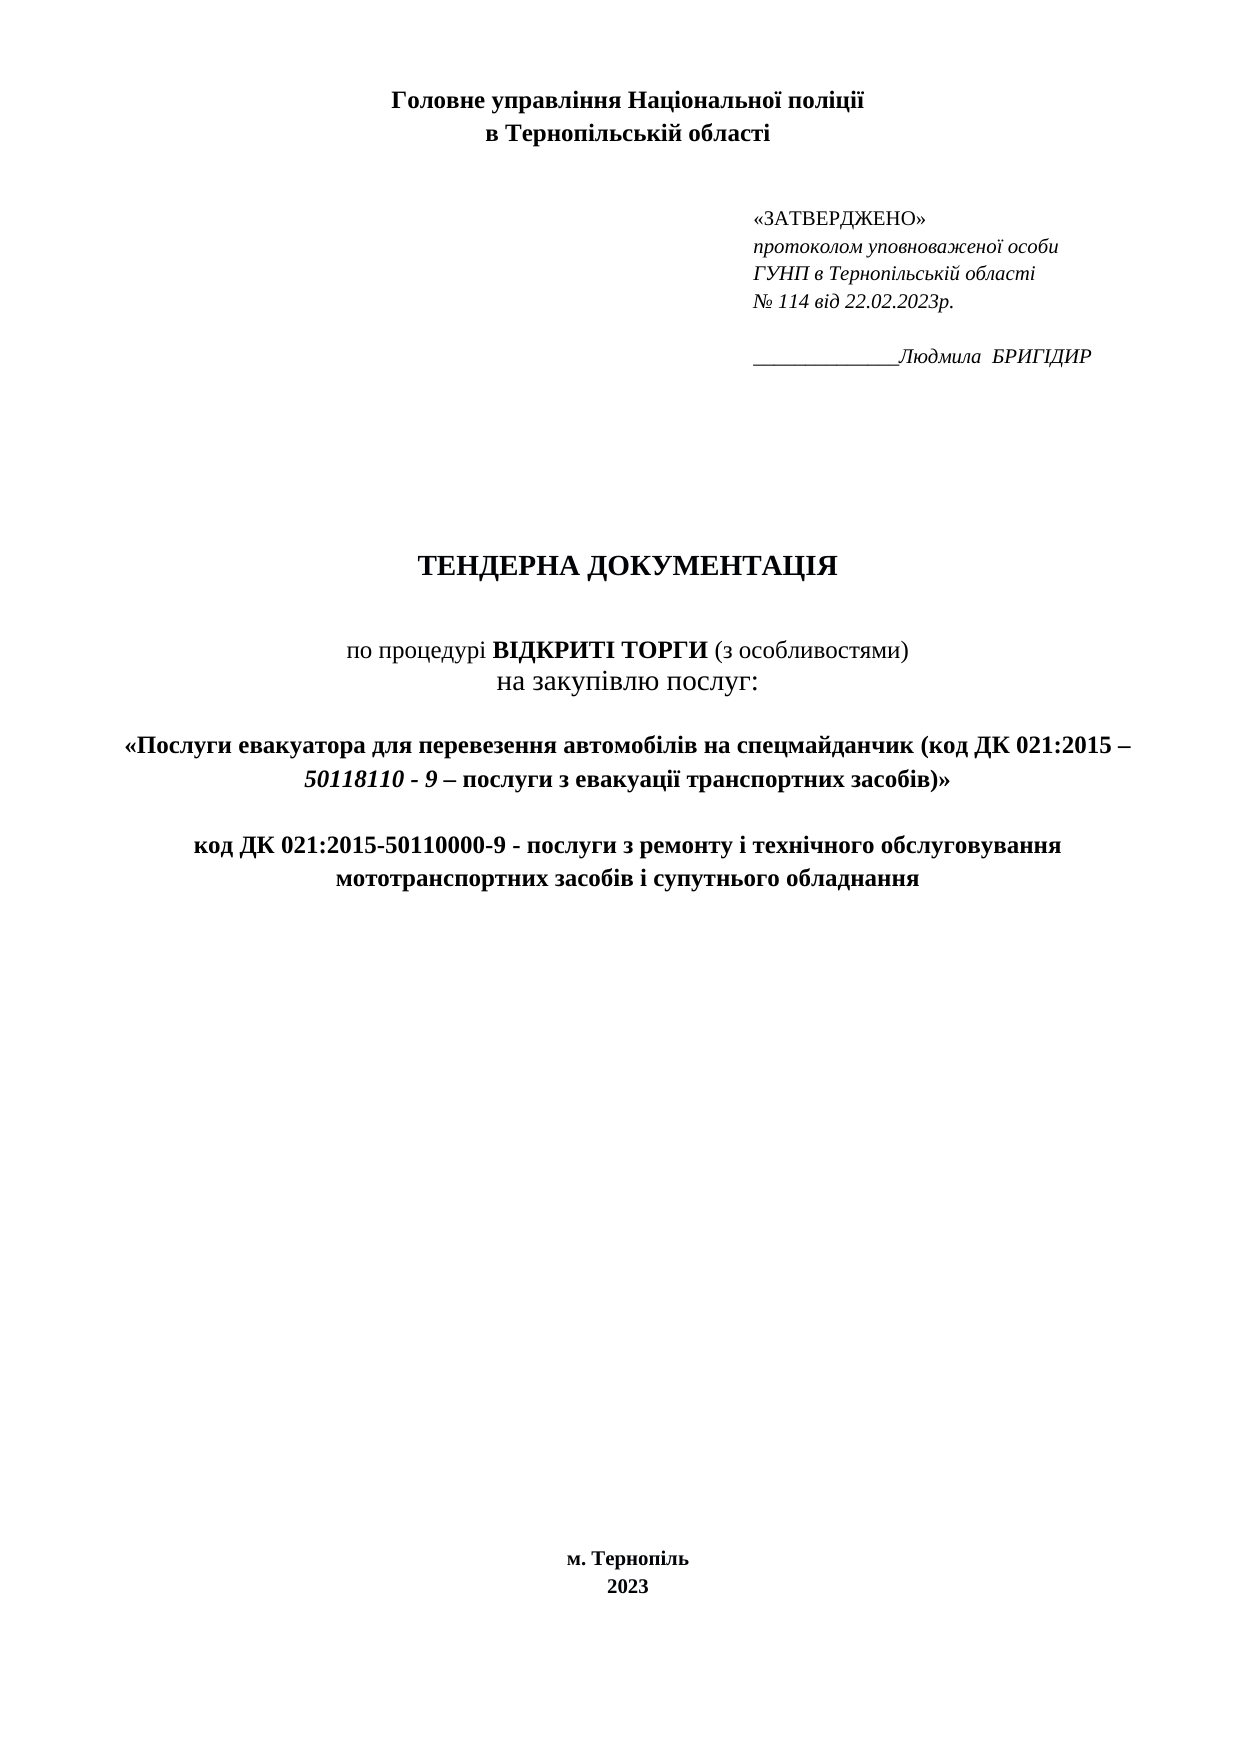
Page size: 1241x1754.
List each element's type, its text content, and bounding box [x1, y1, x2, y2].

text в Тернопільській області [103, 118, 1152, 147]
text код ДК 021:2015-50110000-9 - послуги з ремонту і технічного обслуговування мототранспортних засобів і супутнього обладнання [103, 830, 1152, 891]
text Головне управління Національної поліції [103, 85, 1152, 113]
text м. Тернопіль [103, 1546, 1152, 1570]
text 2023 [103, 1573, 1152, 1598]
text на закупівлю послуг: [103, 663, 1152, 697]
text № 114 від 22.02.2023р. [753, 289, 1152, 313]
text ______________Людмила БРИГІДИР [753, 344, 1152, 368]
text ГУНП в Тернопільській області [753, 261, 1152, 285]
text протоколом уповноваженої особи [753, 234, 1152, 258]
text «ЗАТВЕРДЖЕНО» [753, 206, 1152, 230]
text по процедурі ВІДКРИТІ ТОРГИ (з особливостями) [103, 635, 1152, 663]
subtitle ТЕНДЕРНА ДОКУМЕНТАЦІЯ [103, 548, 1152, 582]
text «Послуги евакуатора для перевезення автомобілів на спецмайданчик (код ДК 021:2015 – 50118110 - 9 – послуги з евакуації транспортних засобів)» [103, 731, 1152, 792]
